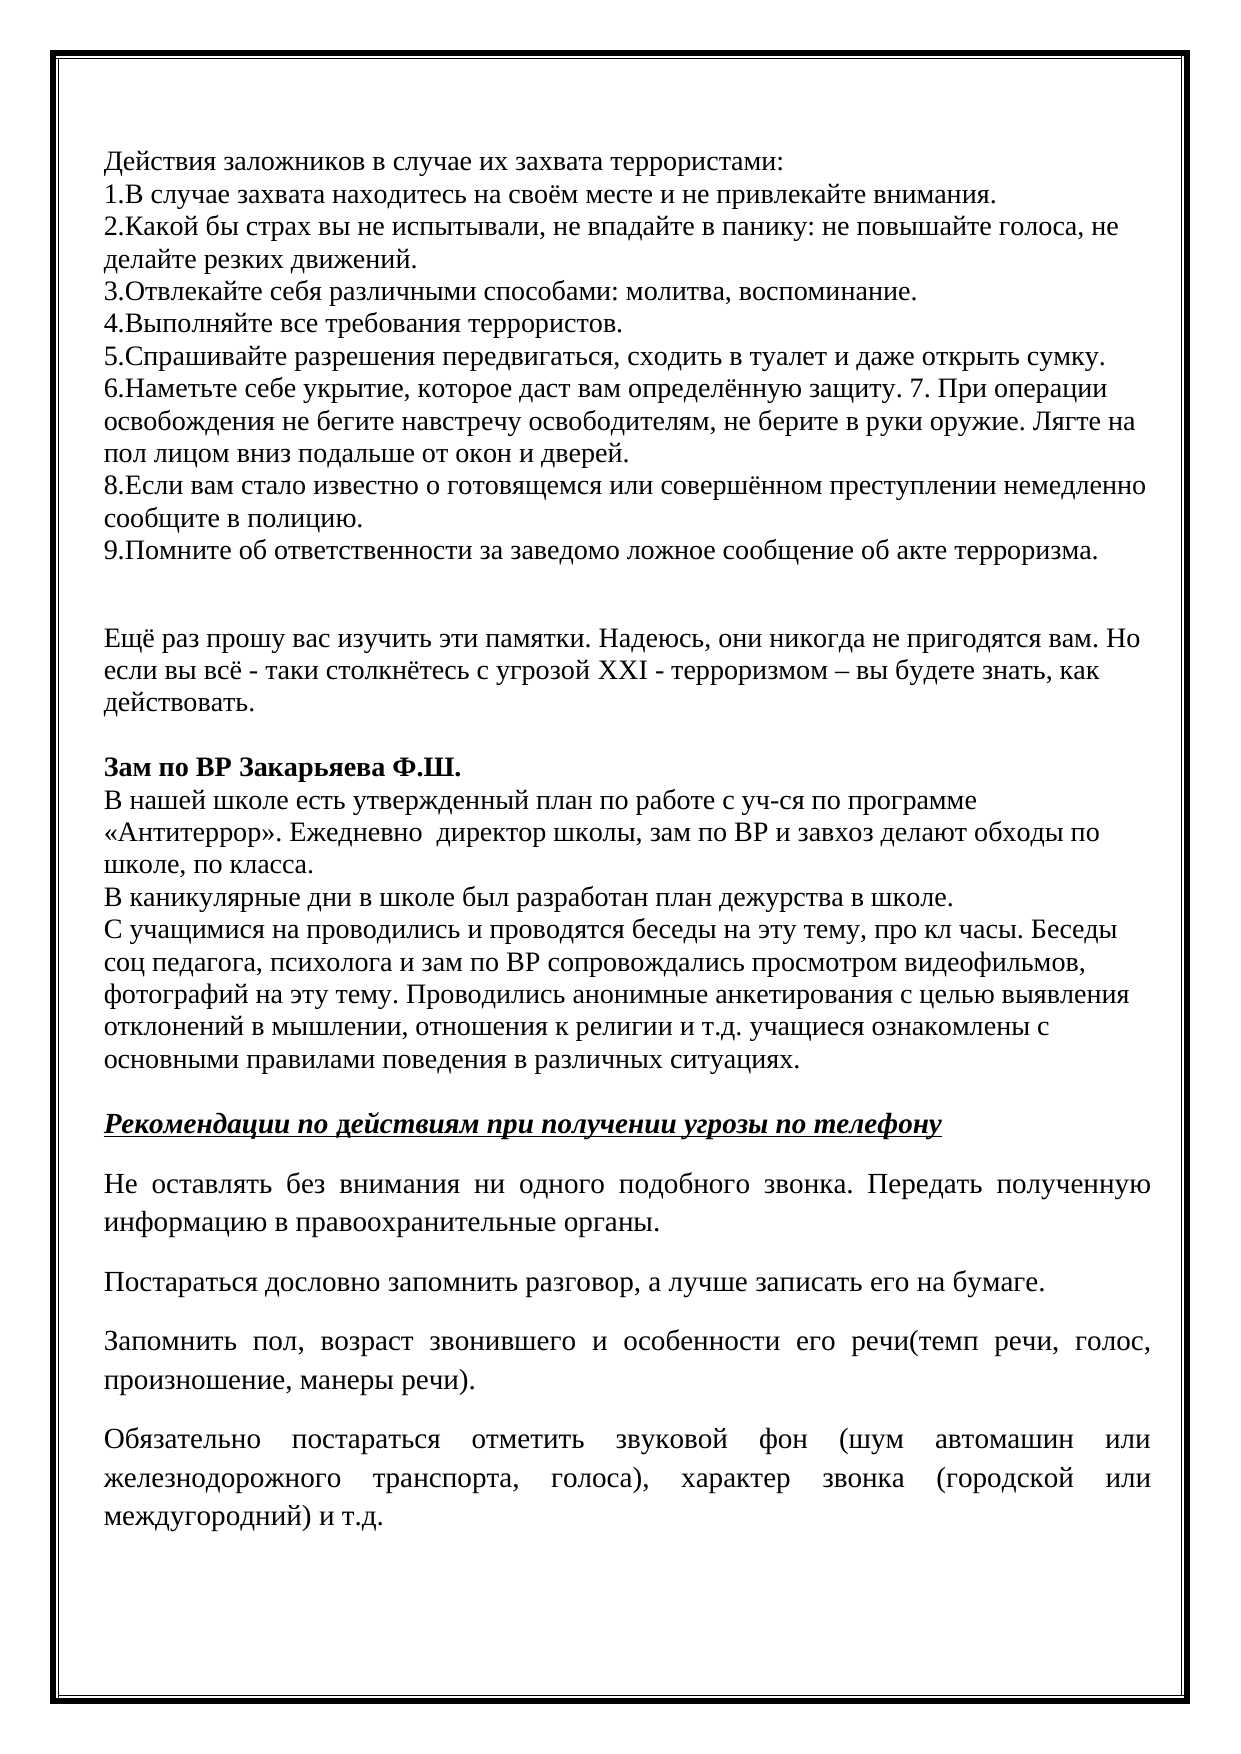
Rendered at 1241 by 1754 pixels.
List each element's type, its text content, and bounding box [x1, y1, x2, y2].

text С учащимися на проводились и проводятся беседы на эту тему, про кл часы. Беседы соц педагога, психолога и зам по ВР сопровождались просмотром видеофильмов, фотографий на эту тему. Проводились анонимные анкетирования с целью выявления отклонений в мышлении, отношения к религии и т.д. учащиеся ознакомлены с основными правилами поведения в различных ситуациях. [103, 912, 1152, 1074]
text В каникулярные дни в школе был разработан план дежурства в школе. [103, 880, 1152, 912]
text Зам по ВР Закарьяева Ф.Ш. [103, 750, 1152, 783]
text 9.Помните об ответственности за заведомо ложное сообщение об акте терроризма. [103, 533, 1152, 566]
text Рекомендации по действиям при получении угрозы по телефону [103, 1107, 1152, 1140]
text Действия заложников в случае их захвата террористами: [103, 144, 1152, 177]
text 4.Выполняйте все требования террористов. [103, 306, 1152, 339]
text Запомнить пол, возраст звонившего и особенности его речи(темп речи, голос, произношение, манеры речи). [103, 1323, 1152, 1395]
text 8.Если вам стало известно о готовящемся или совершённом преступлении немедленно сообщите в полицию. [103, 468, 1152, 533]
text Ещё раз прошу вас изучить эти памятки. Надеюсь, они никогда не пригодятся вам. Но если вы всё - таки столкнётесь с угрозой XXI - терроризмом – вы будете знать, как действовать. [103, 621, 1152, 718]
text 3.Отвлекайте себя различными способами: молитва, воспоминание. [103, 274, 1152, 306]
text 6.Наметьте себе укрытие, которое даст вам определённую защиту. 7. При операции освобождения не бегите навстречу освободителям, не берите в руки оружие. Лягте на пол лицом вниз подальше от окон и дверей. [103, 371, 1152, 468]
text Не оставлять без внимания ни одного подобного звонка. Передать полученную информацию в правоохранительные органы. [103, 1166, 1152, 1238]
text 2.Какой бы страх вы не испытывали, не впадайте в панику: не повышайте голоса, не делайте резких движений. [103, 209, 1152, 274]
text Постараться дословно запомнить разговор, а лучше записать его на бумаге. [103, 1264, 1152, 1297]
text Обязательно постараться отметить звуковой фон (шум автомашин или железнодорожного транспорта, голоса), характер звонка (городской или междугородний) и т.д. [103, 1421, 1152, 1532]
text 1.В случае захвата находитесь на своём месте и не привлекайте внимания. [103, 177, 1152, 209]
text 5.Спрашивайте разрешения передвигаться, сходить в туалет и даже открыть сумку. [103, 339, 1152, 371]
text В нашей школе есть утвержденный план по работе с уч-ся по программе «Антитеррор». Ежедневно директор школы, зам по ВР и завхоз делают обходы по школе, по класса. [103, 783, 1152, 880]
